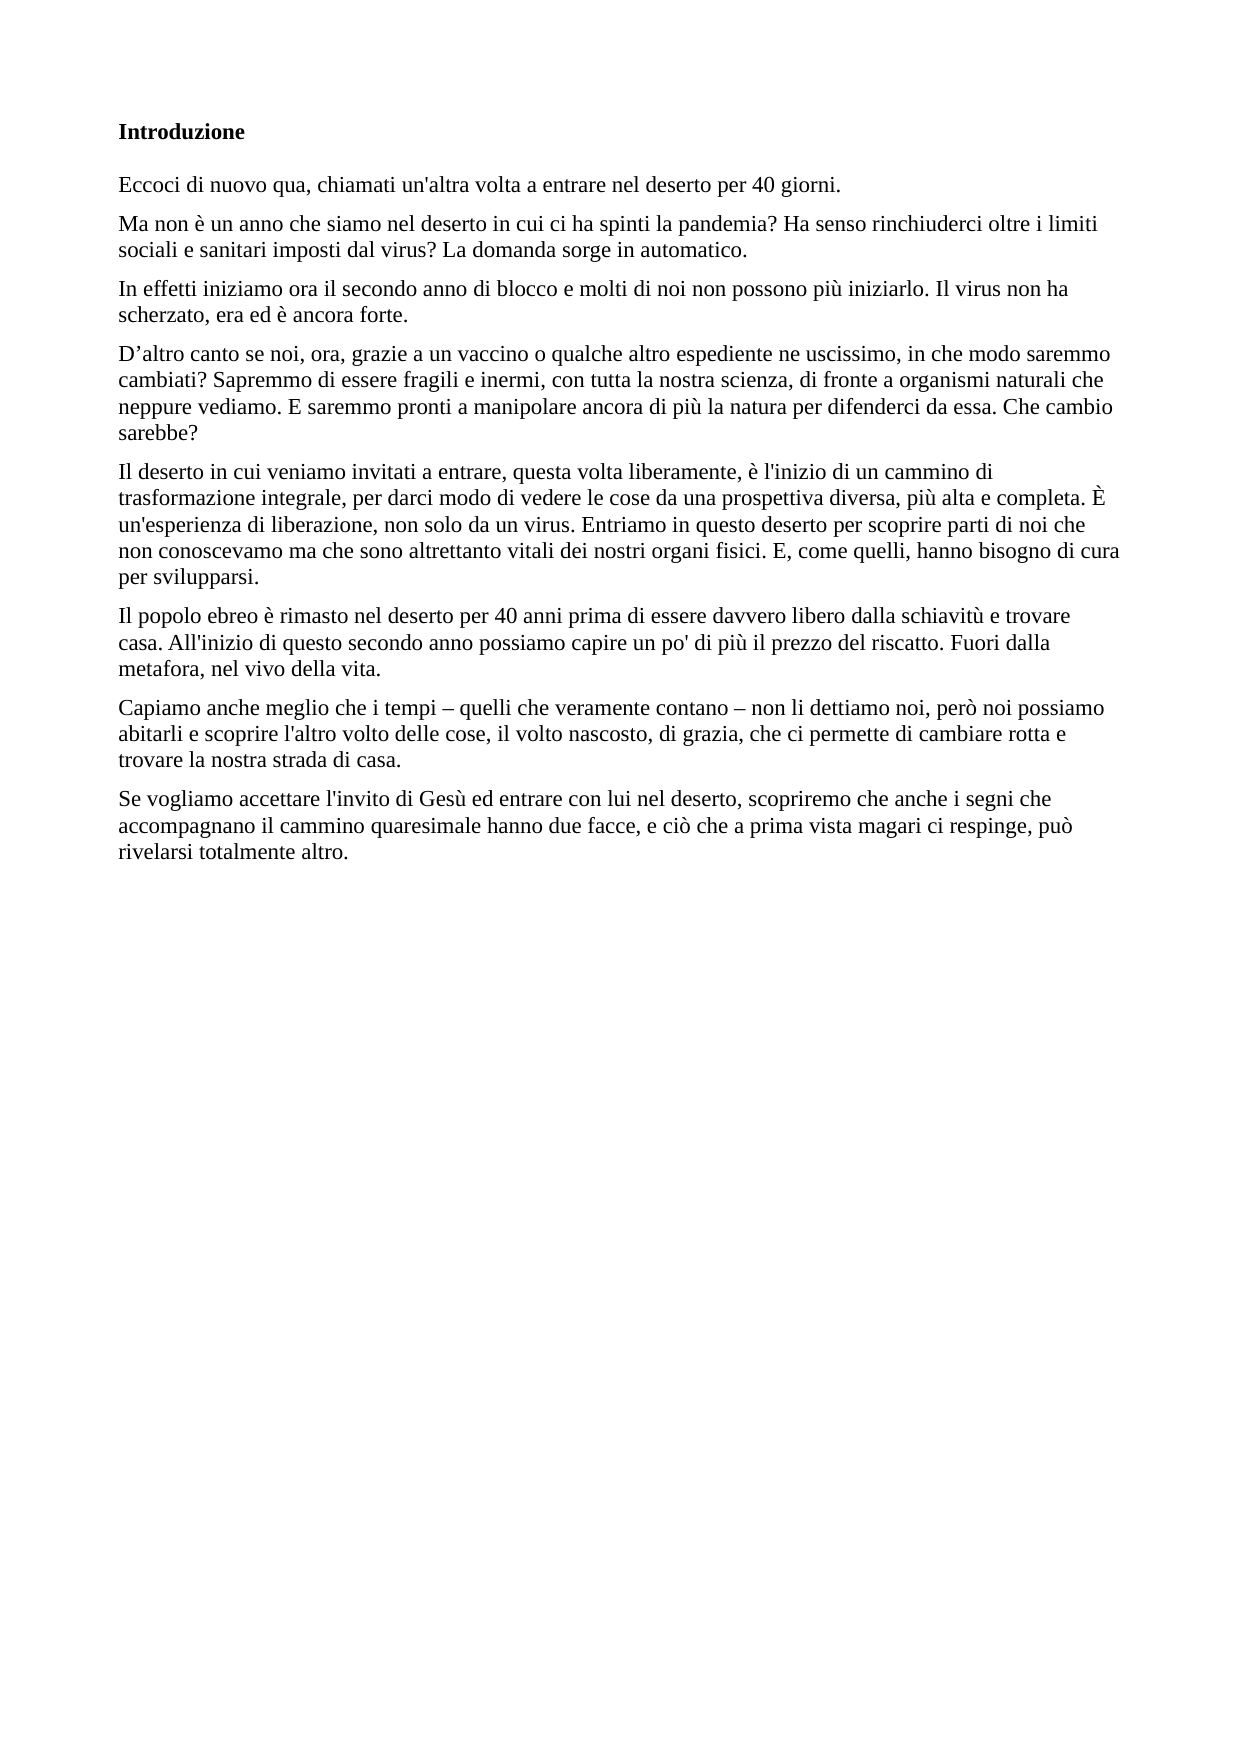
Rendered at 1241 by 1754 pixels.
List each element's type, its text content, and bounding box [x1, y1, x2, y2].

text Se vogliamo accettare l'invito di Gesù ed entrare con lui nel deserto, scopriremo che anche i segni che accompagnano il cammino quaresimale hanno due facce, e ciò che a prima vista magari ci respinge, può rivelarsi totalmente altro. [118, 785, 1122, 864]
text In effetti iniziamo ora il secondo anno di blocco e molti di noi non possono più iniziarlo. Il virus non ha scherzato, era ed è ancora forte. [118, 275, 1122, 328]
text Il popolo ebreo è rimasto nel deserto per 40 anni prima di essere davvero libero dalla schiavitù e trovare casa. All'inizio di questo secondo anno possiamo capire un po' di più il prezzo del riscatto. Fuori dalla metafora, nel vivo della vita. [118, 602, 1122, 681]
text Eccoci di nuovo qua, chiamati un'altra volta a entrare nel deserto per 40 giorni. [118, 171, 1122, 197]
text Capiamo anche meglio che i tempi – quelli che veramente contano – non li dettiamo noi, però noi possiamo abitarli e scoprire l'altro volto delle cose, il volto nascosto, di grazia, che ci permette di cambiare rotta e trovare la nostra strada di casa. [118, 694, 1122, 773]
text Introduzione [118, 118, 1122, 144]
text Il deserto in cui veniamo invitati a entrare, questa volta liberamente, è l'inizio di un cammino di trasformazione integrale, per darci modo di vedere le cose da una prospettiva diversa, più alta e completa. È un'esperienza di liberazione, non solo da un virus. Entriamo in questo deserto per scoprire parti di noi che non conoscevamo ma che sono altrettanto vitali dei nostri organi fisici. E, come quelli, hanno bisogno di cura per svilupparsi. [118, 458, 1122, 590]
text D’altro canto se noi, ora, grazie a un vaccino o qualche altro espediente ne uscissimo, in che modo saremmo cambiati? Sapremmo di essere fragili e inermi, con tutta la nostra scienza, di fronte a organismi naturali che neppure vediamo. E saremmo pronti a manipolare ancora di più la natura per difenderci da essa. Che cambio sarebbe? [118, 340, 1122, 446]
text Ma non è un anno che siamo nel deserto in cui ci ha spinti la pandemia? Ha senso rinchiuderci oltre i limiti sociali e sanitari imposti dal virus? La domanda sorge in automatico. [118, 210, 1122, 262]
